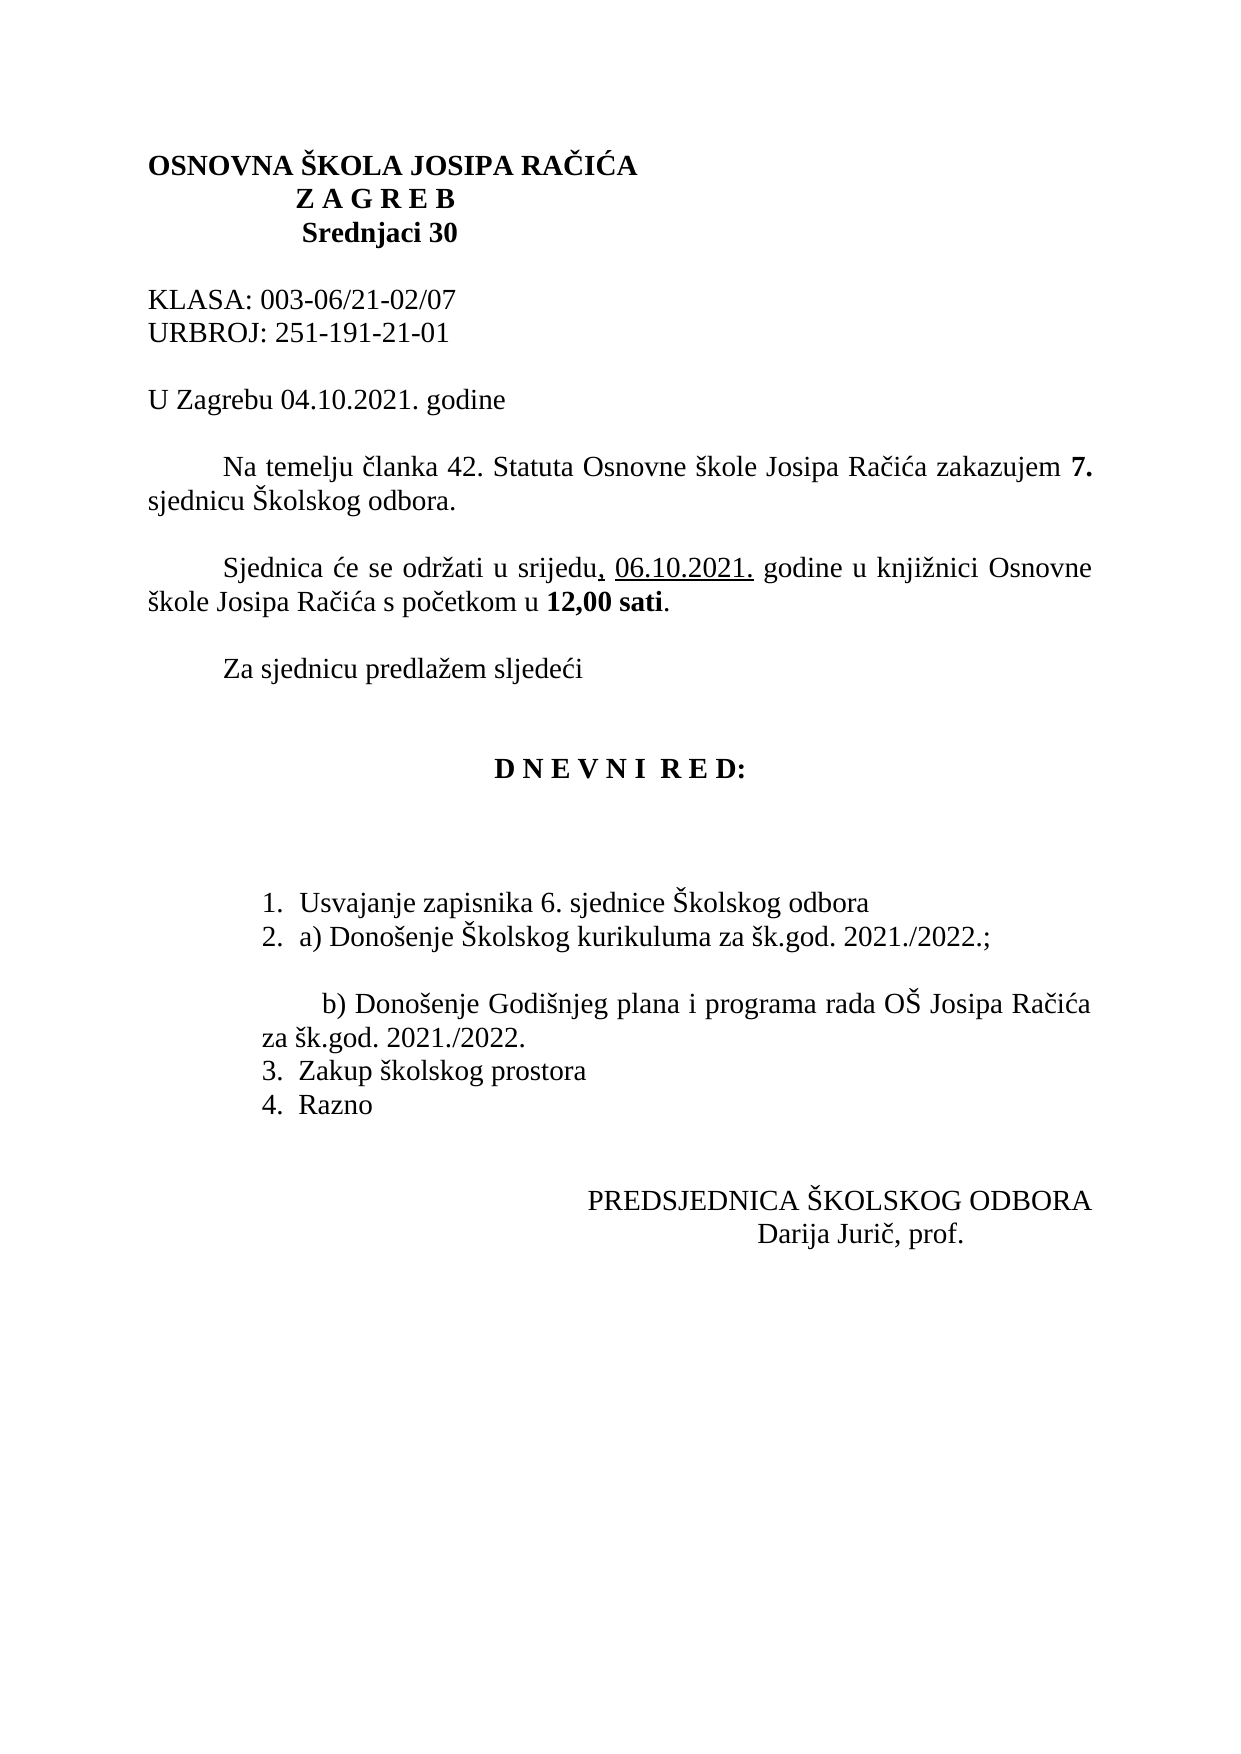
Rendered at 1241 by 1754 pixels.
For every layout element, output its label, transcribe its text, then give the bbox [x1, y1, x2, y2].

text Za sjednicu predlažem sljedeći [148, 651, 1093, 684]
text URBROJ: 251-191-21-01 [148, 315, 1093, 349]
text D N E V N I R E D: [148, 751, 1093, 785]
text Srednjaci 30 [148, 215, 1093, 248]
text 4. Razno [262, 1087, 1093, 1120]
text Z A G R E B [221, 181, 1093, 215]
text Na temelju članka 42. Statuta Osnovne škole Josipa Račića zakazujem 7. sjednicu Školskog odbora. [148, 449, 1093, 517]
text KLASA: 003-06/21-02/07 [148, 282, 1093, 315]
text 3. Zakup školskog prostora [262, 1053, 1093, 1087]
text Darija Jurič, prof. [148, 1216, 1093, 1250]
text Sjednica će se održati u srijedu, 06.10.2021. godine u knjižnici Osnovne škole Josipa Račića s početkom u 12,00 sati. [148, 550, 1093, 617]
list a) Donošenje Školskog kurikuluma za šk.god. 2021./2022.; [262, 919, 1093, 953]
text PREDSJEDNICA ŠKOLSKOG ODBORA [148, 1183, 1093, 1216]
list Usvajanje zapisnika 6. sjednice Školskog odbora [262, 886, 1093, 919]
text b) Donošenje Godišnjeg plana i programa rada OŠ Josipa Račića za šk.god. 2021./2022. [262, 986, 1093, 1053]
text OSNOVNA ŠKOLA JOSIPA RAČIĆA [148, 148, 1093, 181]
text U Zagrebu 04.10.2021. godine [148, 382, 1093, 416]
